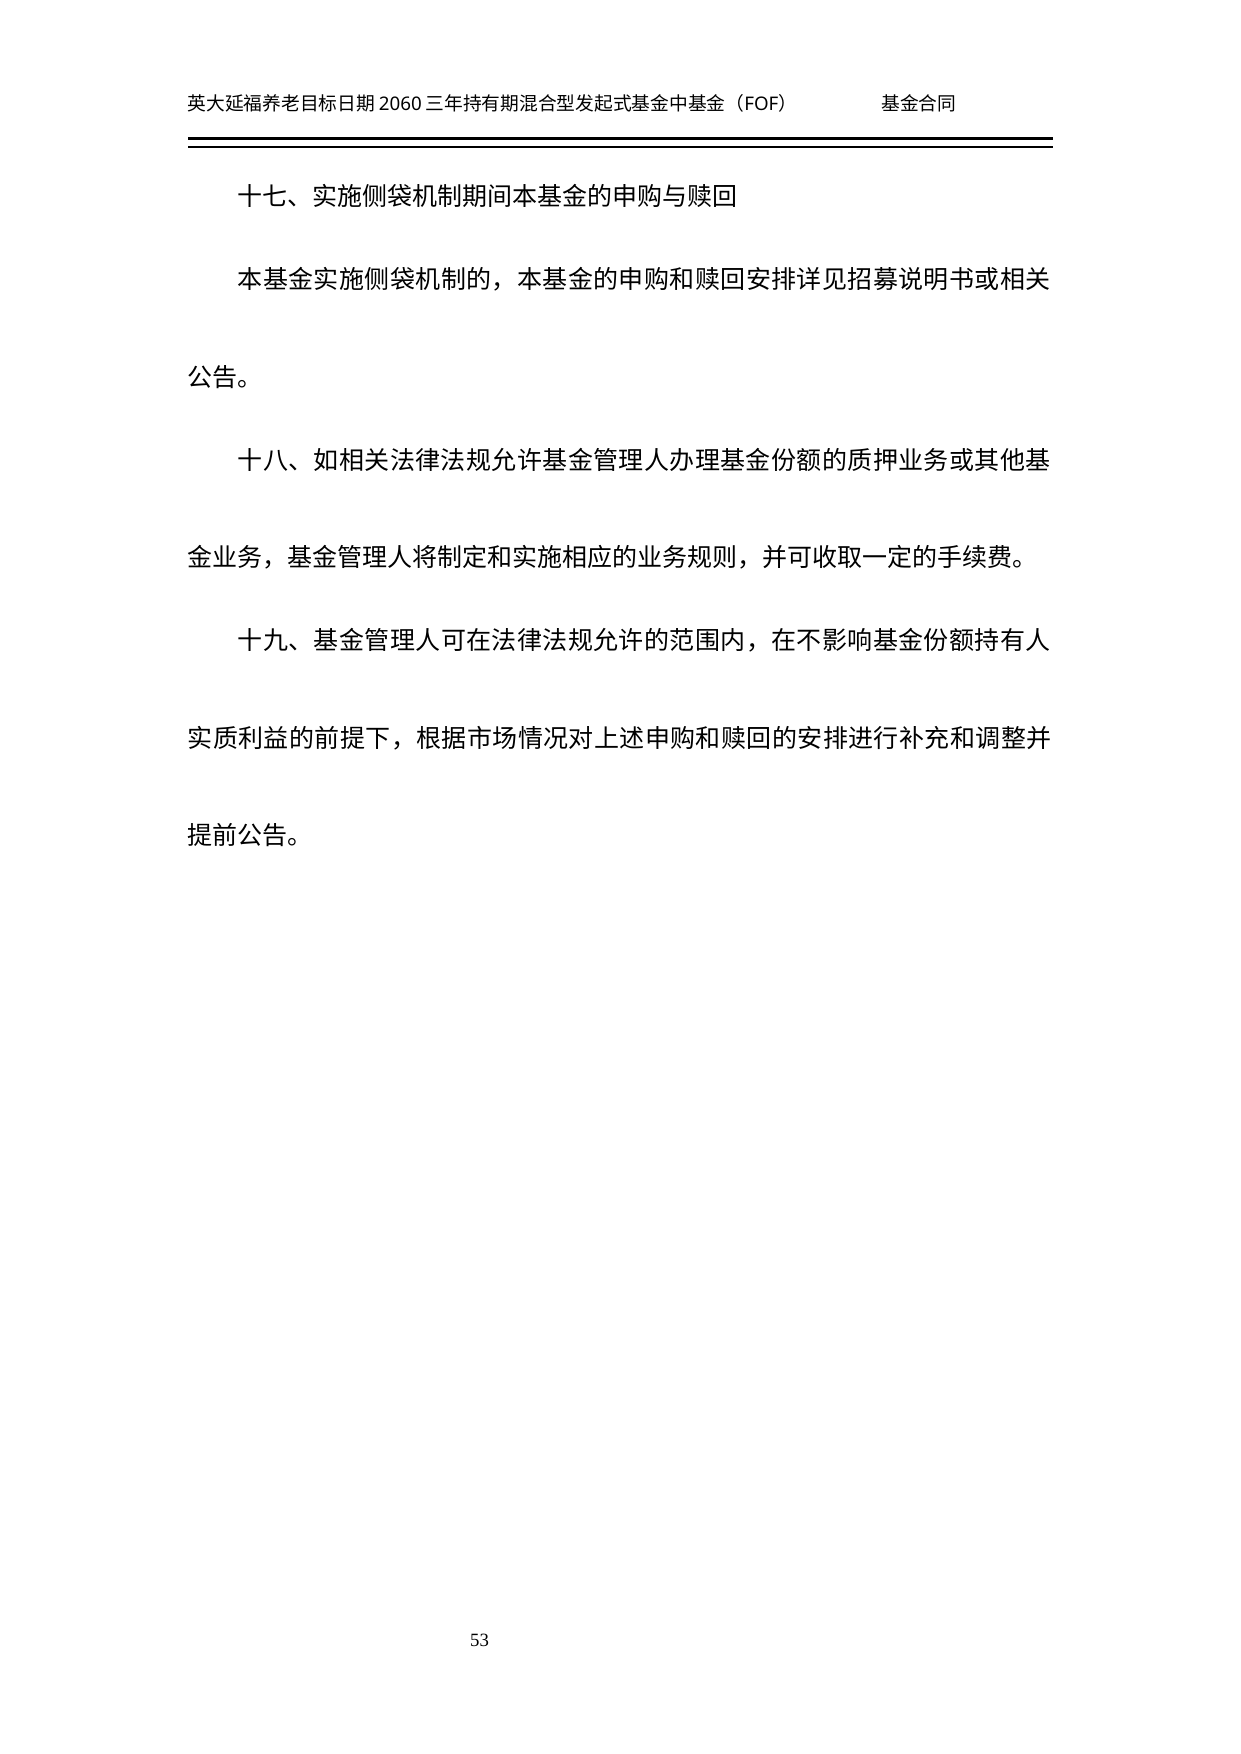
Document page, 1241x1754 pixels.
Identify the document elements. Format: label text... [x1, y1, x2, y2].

text 本基金实施侧袋机制的，本基金的申购和赎回安排详见招募说明书或相关公告。 [187, 245, 1053, 408]
text 十九、基金管理人可在法律法规允许的范围内，在不影响基金份额持有人实质利益的前提下，根据市场情况对上述申购和赎回的安排进行补充和调整并提前公告。 [187, 606, 1053, 866]
text 十八、如相关法律法规允许基金管理人办理基金份额的质押业务或其他基金业务，基金管理人将制定和实施相应的业务规则，并可收取一定的手续费。 [187, 426, 1053, 588]
text 十七、实施侧袋机制期间本基金的申购与赎回 [187, 162, 1053, 227]
